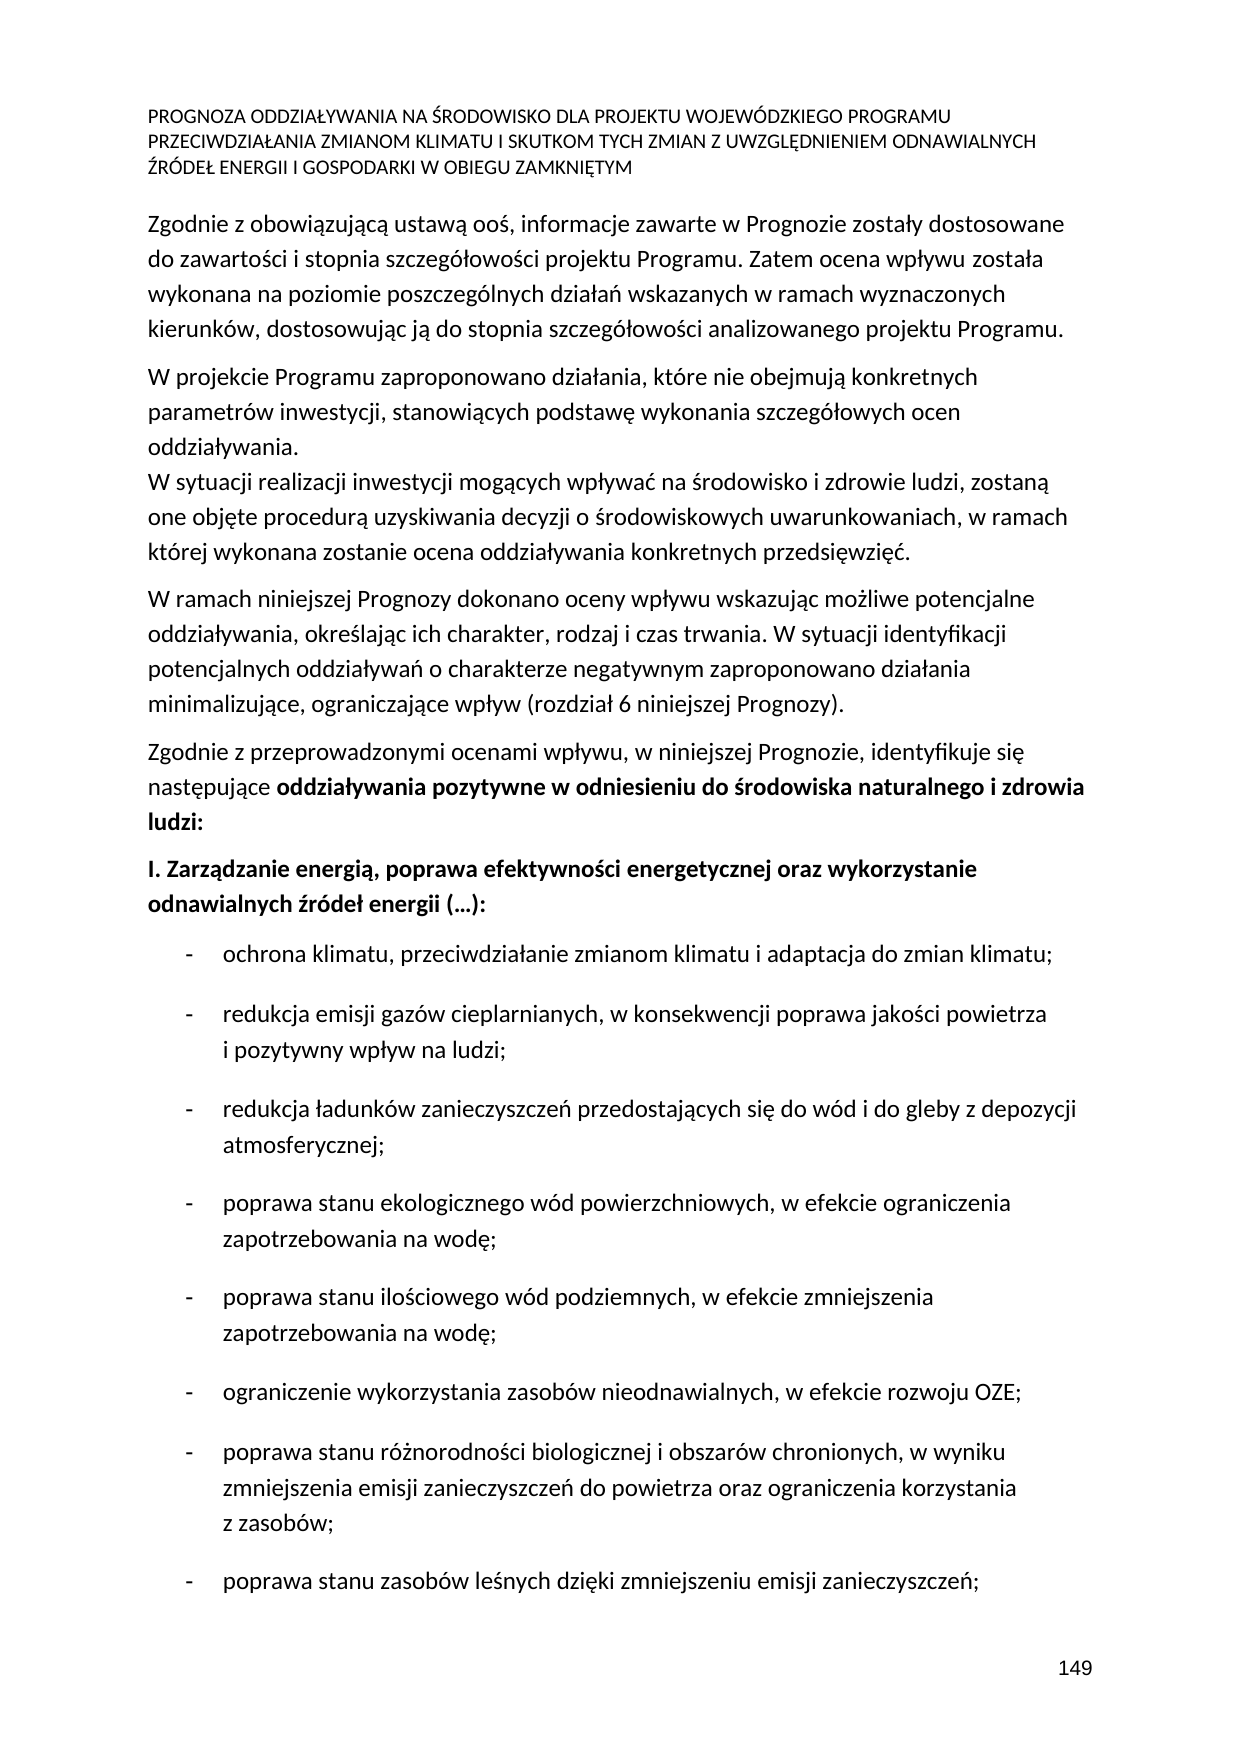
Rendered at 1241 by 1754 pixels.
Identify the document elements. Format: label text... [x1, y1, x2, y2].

text W projekcie Programu zaproponowano działania, które nie obejmują konkretnych parametrów inwestycji, stanowiących podstawę wykonania szczegółowych ocen oddziaływania. W sytuacji realizacji inwestycji mogących wpływać na środowisko i zdrowie ludzi, zostaną one objęte procedurą uzyskiwania decyzji o środowiskowych uwarunkowaniach, w ramach której wykonana zostanie ocena oddziaływania konkretnych przedsięwzięć. [148, 361, 1092, 566]
text Zgodnie z obowiązującą ustawą ooś, informacje zawarte w Prognozie zostały dostosowane do zawartości i stopnia szczegółowości projektu Programu. Zatem ocena wpływu została wykonana na poziomie poszczególnych działań wskazanych w ramach wyznaczonych kierunków, dostosowując ją do stopnia szczegółowości analizowanego projektu Programu. [148, 208, 1092, 344]
text W ramach niniejszej Prognozy dokonano oceny wpływu wskazując możliwe potencjalne oddziaływania, określając ich charakter, rodzaj i czas trwania. W sytuacji identyfikacji potencjalnych oddziaływań o charakterze negatywnym zaproponowano działania minimalizujące, ograniczające wpływ (rozdział 6 niniejszej Prognozy). [148, 583, 1092, 719]
list poprawa stanu ilościowego wód podziemnych, w efekcie zmniejszenia zapotrzebowania na wodę; [185, 1279, 1092, 1348]
list redukcja ładunków zanieczyszczeń przedostających się do wód i do gleby z depozycji atmosferycznej; [185, 1090, 1092, 1159]
list poprawa stanu różnorodności biologicznej i obszarów chronionych, w wyniku zmniejszenia emisji zanieczyszczeń do powietrza oraz ograniczenia korzystania z zasobów; [185, 1433, 1092, 1537]
list redukcja emisji gazów cieplarnianych, w konsekwencji poprawa jakości powietrza i pozytywny wpływ na ludzi; [185, 996, 1092, 1065]
text I. Zarządzanie energią, poprawa efektywności energetycznej oraz wykorzystanie odnawialnych źródeł energii (…): [148, 853, 1092, 919]
list poprawa stanu zasobów leśnych dzięki zmniejszeniu emisji zanieczyszczeń; [185, 1563, 1092, 1597]
list ograniczenie wykorzystania zasobów nieodnawialnych, w efekcie rozwoju OZE; [185, 1373, 1092, 1407]
list poprawa stanu ekologicznego wód powierzchniowych, w efekcie ograniczenia zapotrzebowania na wodę; [185, 1185, 1092, 1254]
list ochrona klimatu, przeciwdziałanie zmianom klimatu i adaptacja do zmian klimatu; [185, 936, 1092, 970]
text Zgodnie z przeprowadzonymi ocenami wpływu, w niniejszej Prognozie, identyfikuje się następujące oddziaływania pozytywne w odniesieniu do środowiska naturalnego i zdrowia ludzi: [148, 736, 1092, 836]
